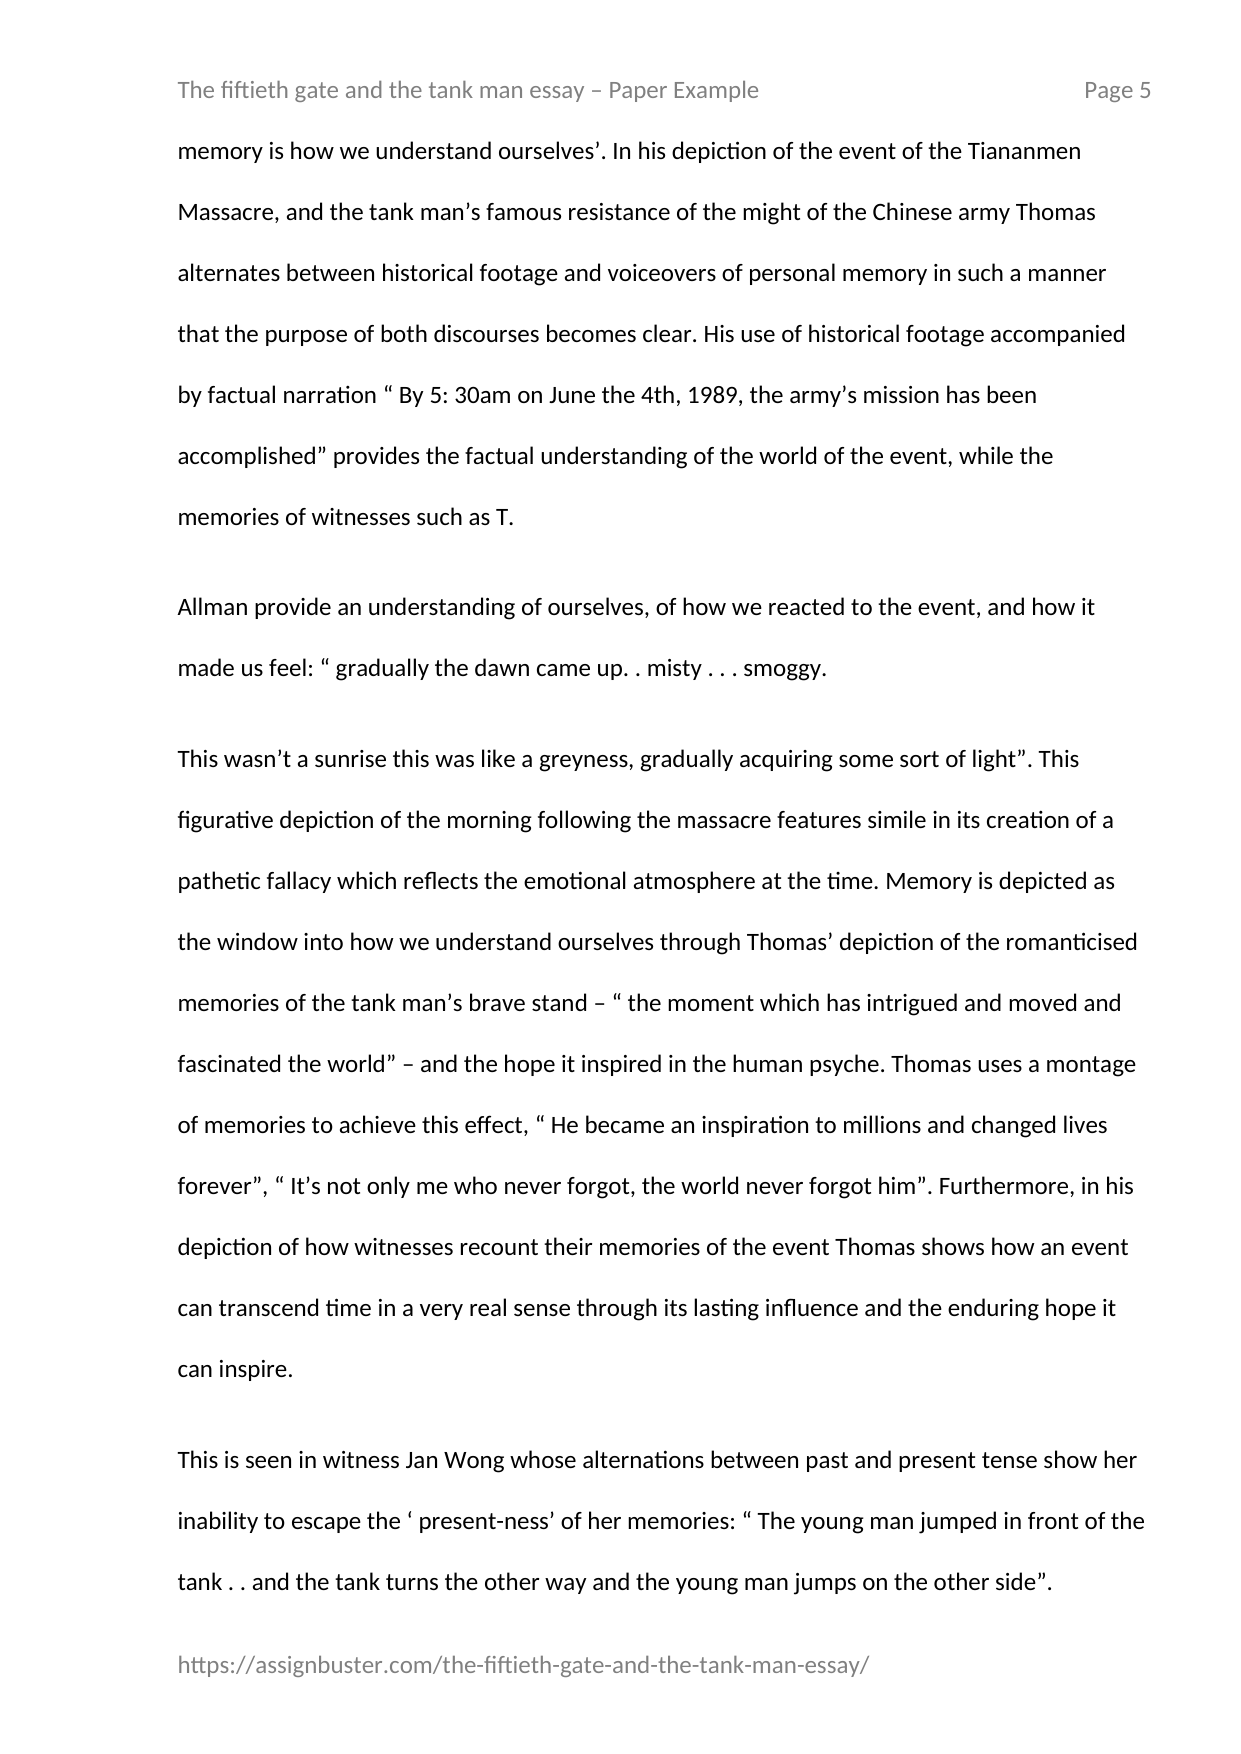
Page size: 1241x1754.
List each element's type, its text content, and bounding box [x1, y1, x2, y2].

text This wasn’t a sunrise this was like a greyness, gradually acquiring some sort of light”. This figurative depiction of the morning following the massacre features simile in its creation of a pathetic fallacy which reflects the emotional atmosphere at the time. Memory is depicted as the window into how we understand ourselves through Thomas’ depiction of the romanticised memories of the tank man’s brave stand – “ the moment which has intrigued and moved and fascinated the world” – and the hope it inspired in the human psyche. Thomas uses a montage of memories to achieve this effect, “ He became an inspiration to millions and changed lives forever”, “ It’s not only me who never forgot, the world never forgot him”. Furthermore, in his depiction of how witnesses recount their memories of the event Thomas shows how an event can transcend time in a very real sense through its lasting influence and the enduring hope it can inspire. [177, 743, 1152, 1384]
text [177, 135, 1152, 532]
text Allman provide an understanding of ourselves, of how we reacted to the event, and how it made us feel: “ gradually the dawn came up. . misty . . . smoggy. [177, 592, 1152, 683]
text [177, 1444, 1152, 1597]
